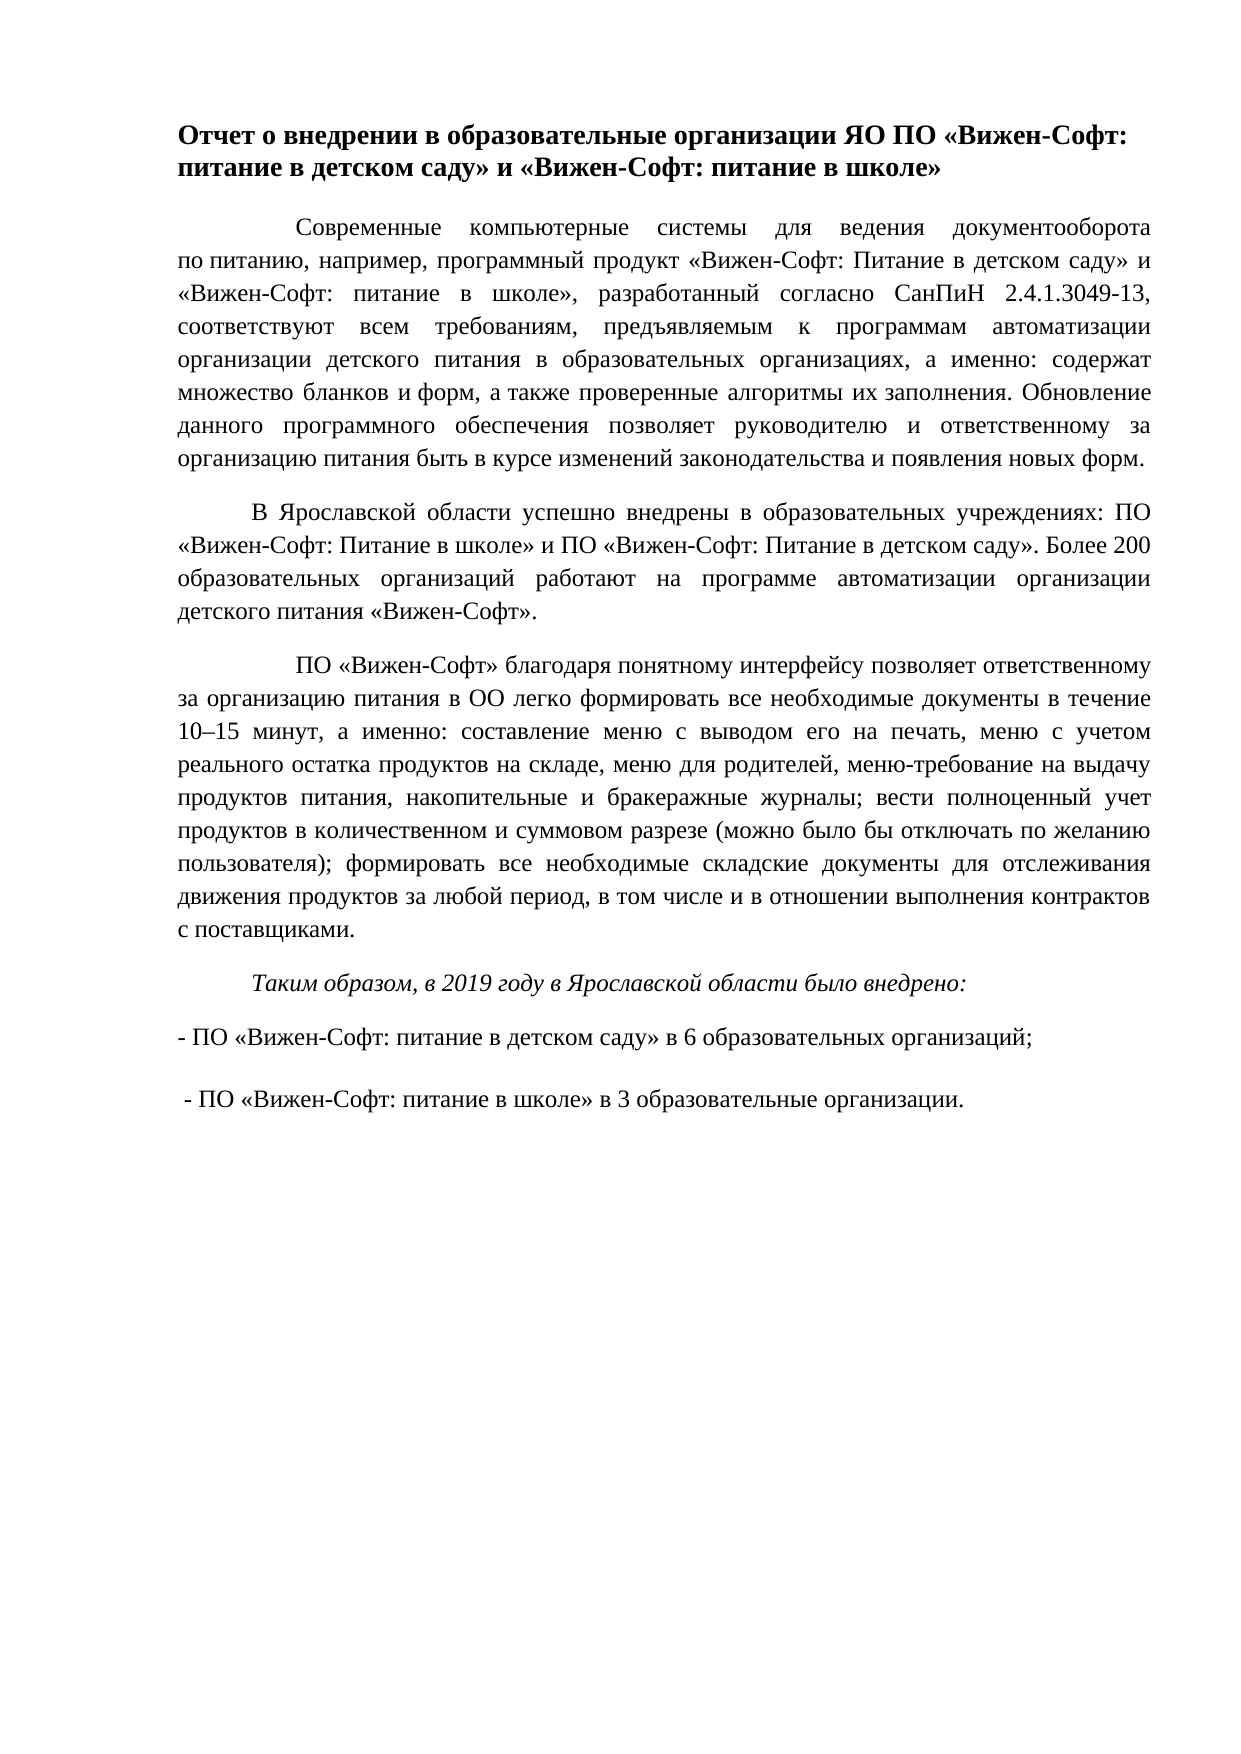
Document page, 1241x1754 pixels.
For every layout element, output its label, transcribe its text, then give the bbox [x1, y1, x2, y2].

text - ПО «Вижен-Софт: питание в детском саду» в 6 образовательных организаций; [177, 1022, 1152, 1051]
text ПО «Вижен-Софт» благодаря понятному интерфейсу позволяет ответственному за организацию питания в ОО легко формировать все необходимые документы в течение 10–15 минут, а именно: составление меню с выводом его на печать, меню с учетом реального остатка продуктов на складе, меню для родителей, меню-требование на выдачу продуктов питания, накопительные и бракеражные журналы; вести полноценный учет продуктов в количественном и суммовом разрезе (можно было бы отключать по желанию пользователя); формировать все необходимые складские документы для отслеживания движения продуктов за любой период, в том числе и в отношении выполнения контрактов с поставщиками. [177, 650, 1152, 943]
text Таким образом, в 2019 году в Ярославской области было внедрено: [177, 968, 1152, 997]
subtitle - ПО «Вижен-Софт: питание в школе» в 3 образовательные организации. [177, 1084, 1152, 1113]
text В Ярославской области успешно внедрены в образовательных учреждениях: ПО «Вижен-Софт: Питание в школе» и ПО «Вижен-Софт: Питание в детском саду». Более 200 образовательных организаций работают на программе автоматизации организации детского питания «Вижен-Софт». [177, 497, 1152, 625]
subtitle Отчет о внедрении в образовательные организации ЯО ПО «Вижен-Софт: питание в детском саду» и «Вижен-Софт: питание в школе» [177, 118, 1152, 183]
text Современные компьютерные системы для ведения документооборота по питанию, например, программный продукт «Вижен-Софт: Питание в детском саду» и «Вижен-Софт: питание в школе», разработанный согласно СанПиН 2.4.1.3049-13, соответствуют всем требованиям, предъявляемым к программам автоматизации организации детского питания в образовательных организациях, а именно: содержат множество бланков и форм, а также проверенные алгоритмы их заполнения. Обновление данного программного обеспечения позволяет руководителю и ответственному за организацию питания быть в курсе изменений законодательства и появления новых форм. [177, 212, 1152, 472]
